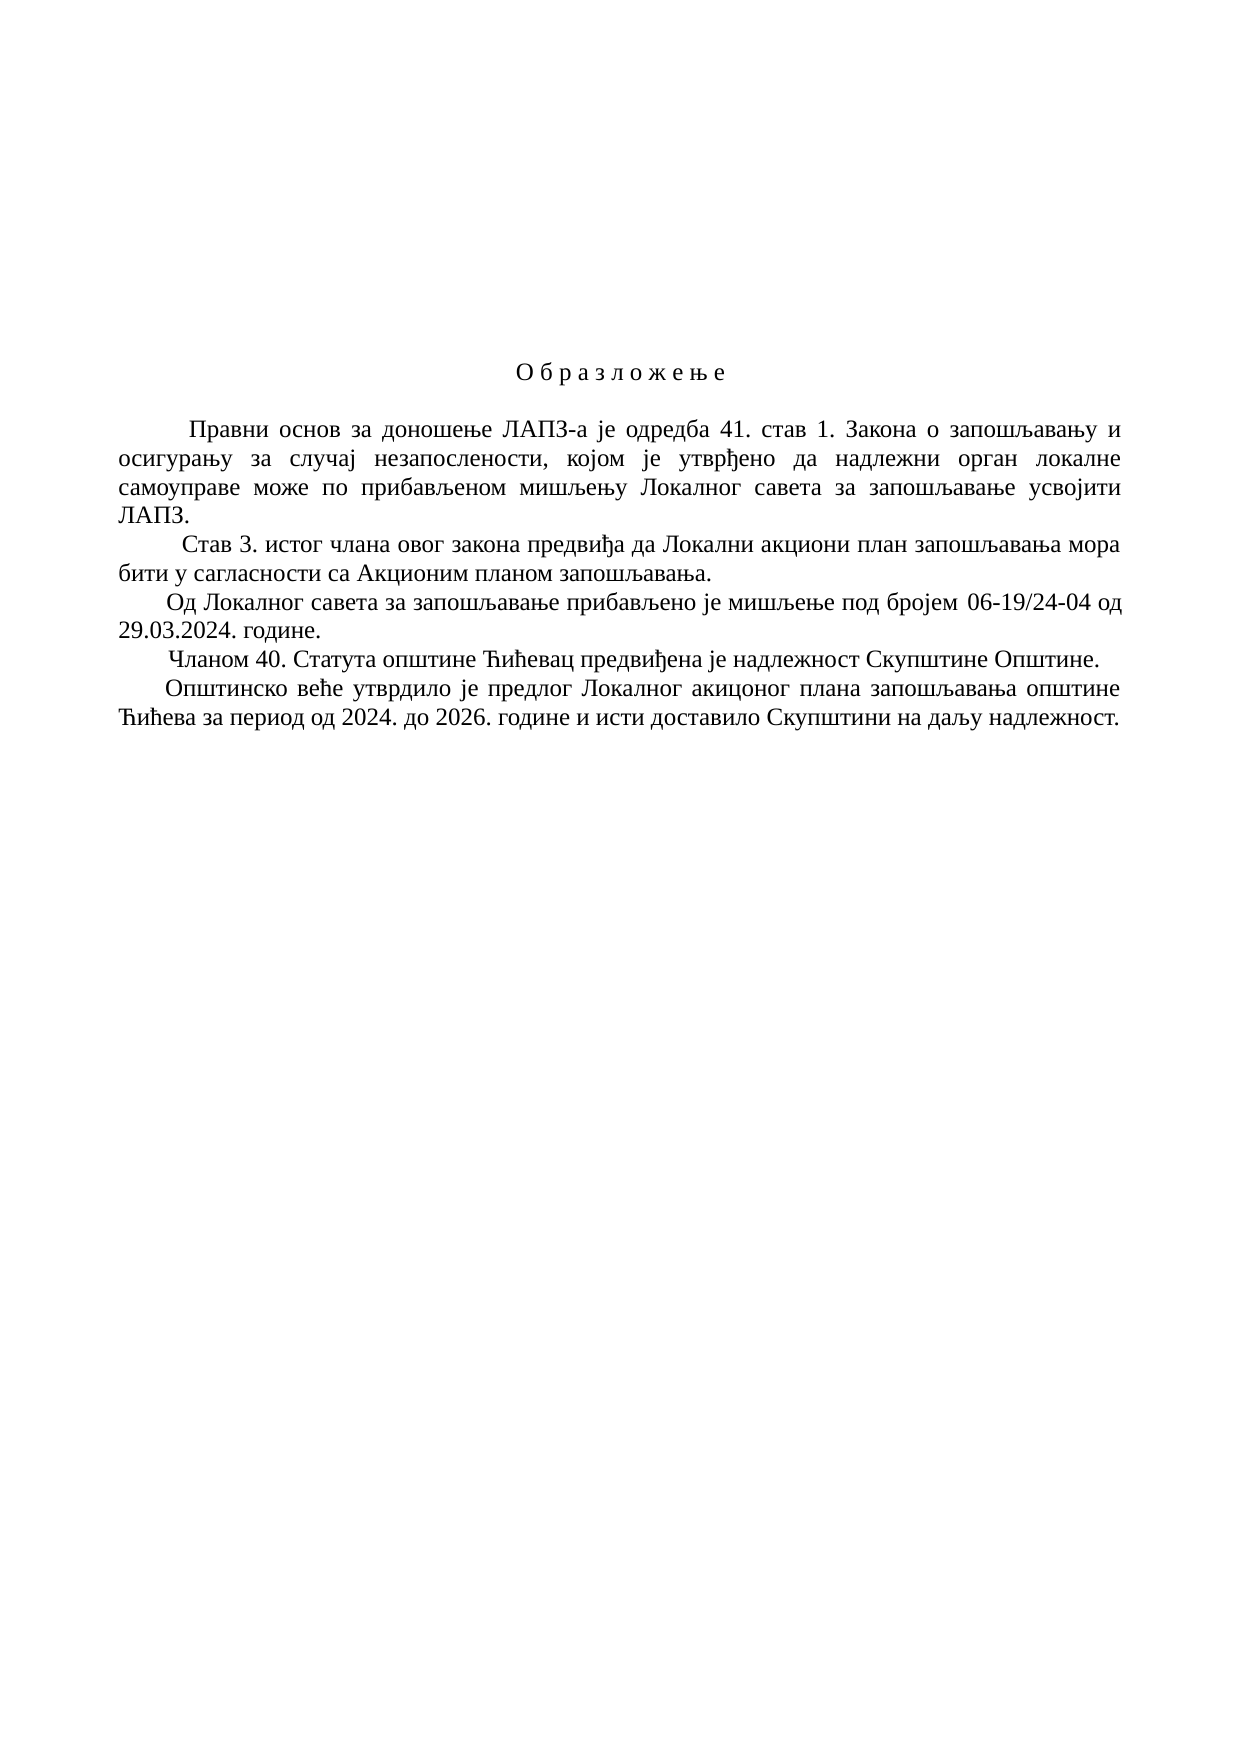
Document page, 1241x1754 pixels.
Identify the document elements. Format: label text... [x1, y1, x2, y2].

text Чланом 40. Статута општине Ћићевац предвиђена је надлежност Скупштине Општине. [118, 644, 1122, 673]
text Став 3. истог члана овог закона предвиђа да Локални акциони план запошљавања мора бити у сагласности са Акционим планом запошљавања. [118, 529, 1122, 587]
text Општинско веће утврдило је предлог Локалног акицоног плана запошљавања општине Ћићева за период од 2024. до 2026. године и исти доставило Скупштини на даљу надлежност. [118, 673, 1122, 731]
text О б р а з л о ж е њ е [118, 357, 1122, 386]
text Од Локалног савета за запошљавање прибављено је мишљење под бројем 06-19/24-04 од 29.03.2024. године. [118, 587, 1122, 644]
text Правни основ за доношење ЛАПЗ-а је одредба 41. став 1. Закона о запошљавању и осигурању за случај незапослености, којом је утврђено да надлежни орган локалне самоуправе може по прибављеном мишљењу Локалног савета за запошљавање усвојити ЛАПЗ. [118, 414, 1122, 529]
